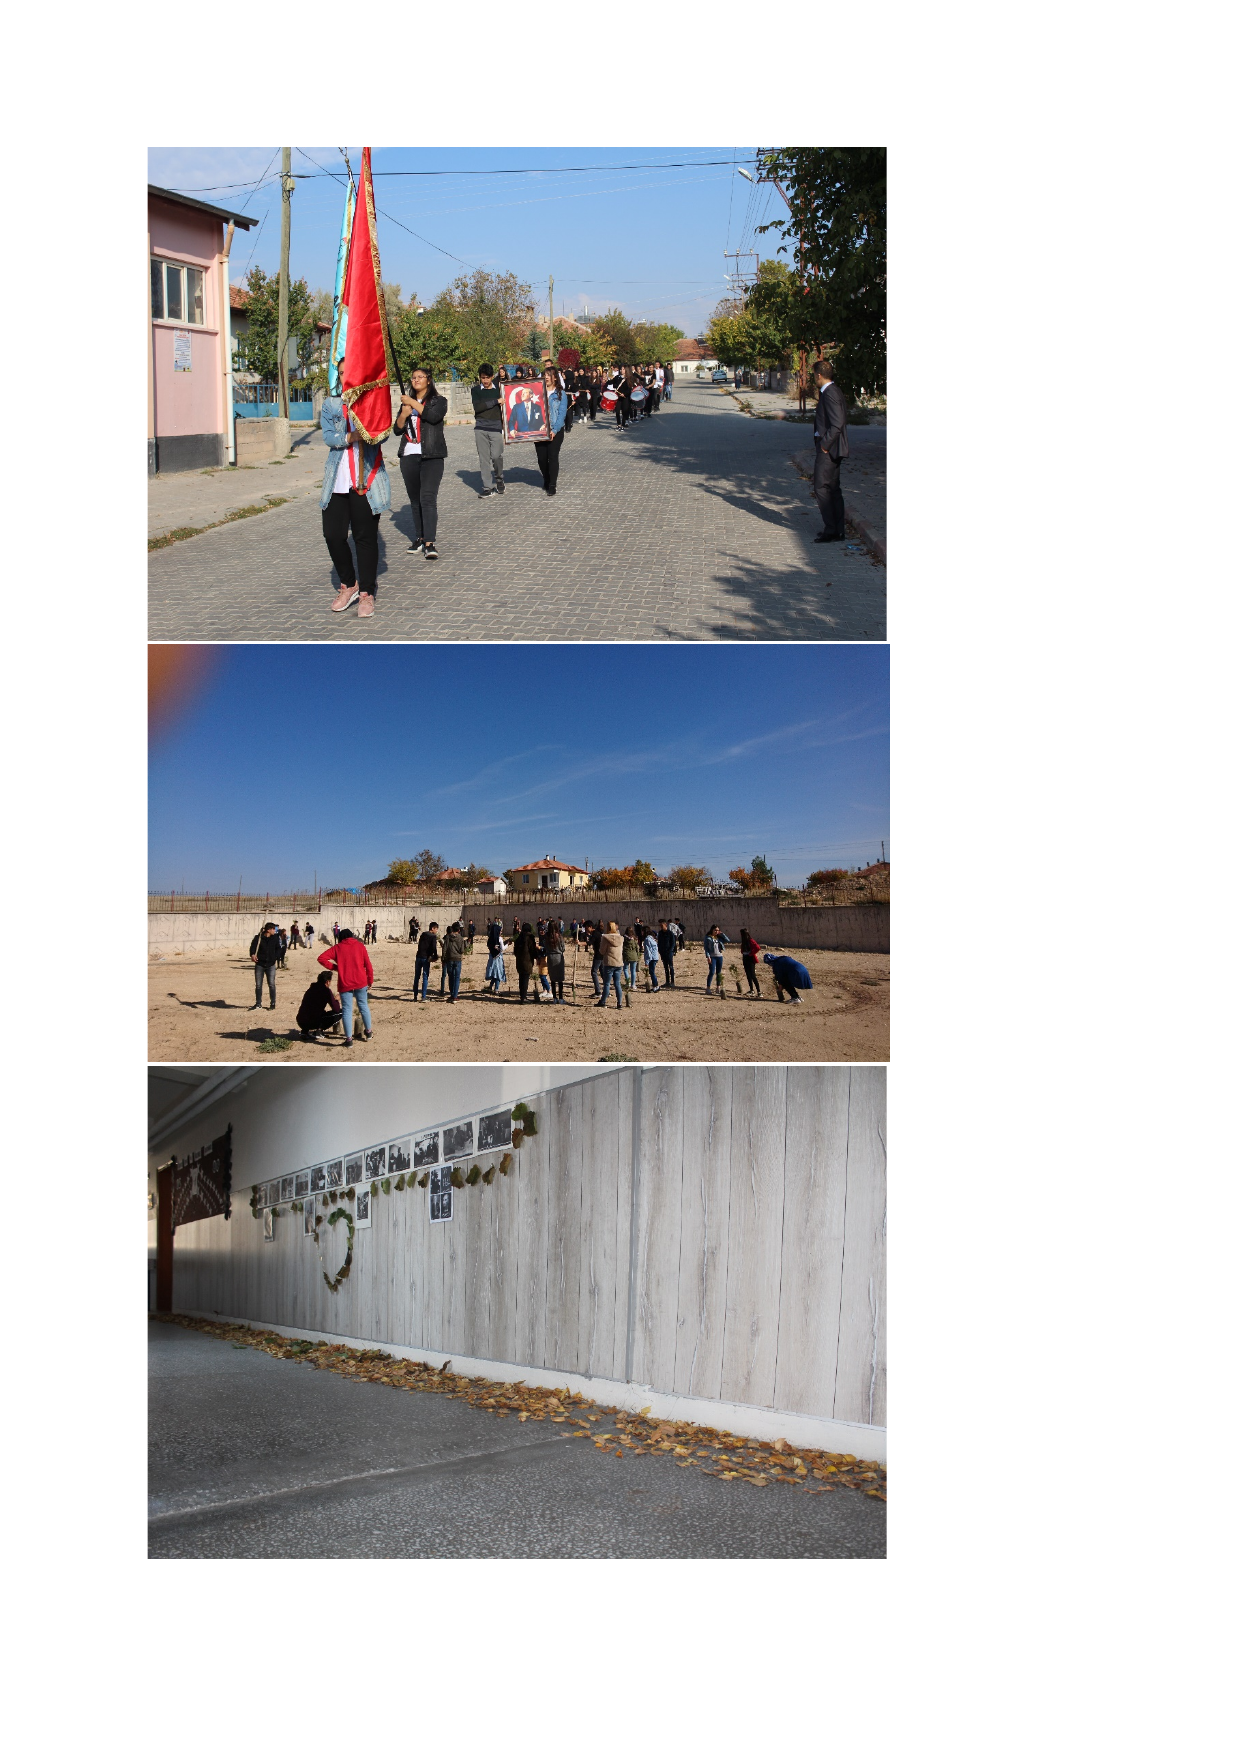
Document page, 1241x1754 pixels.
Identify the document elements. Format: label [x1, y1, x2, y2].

picture [147, 644, 890, 1062]
picture [147, 147, 887, 641]
picture [147, 1066, 887, 1559]
